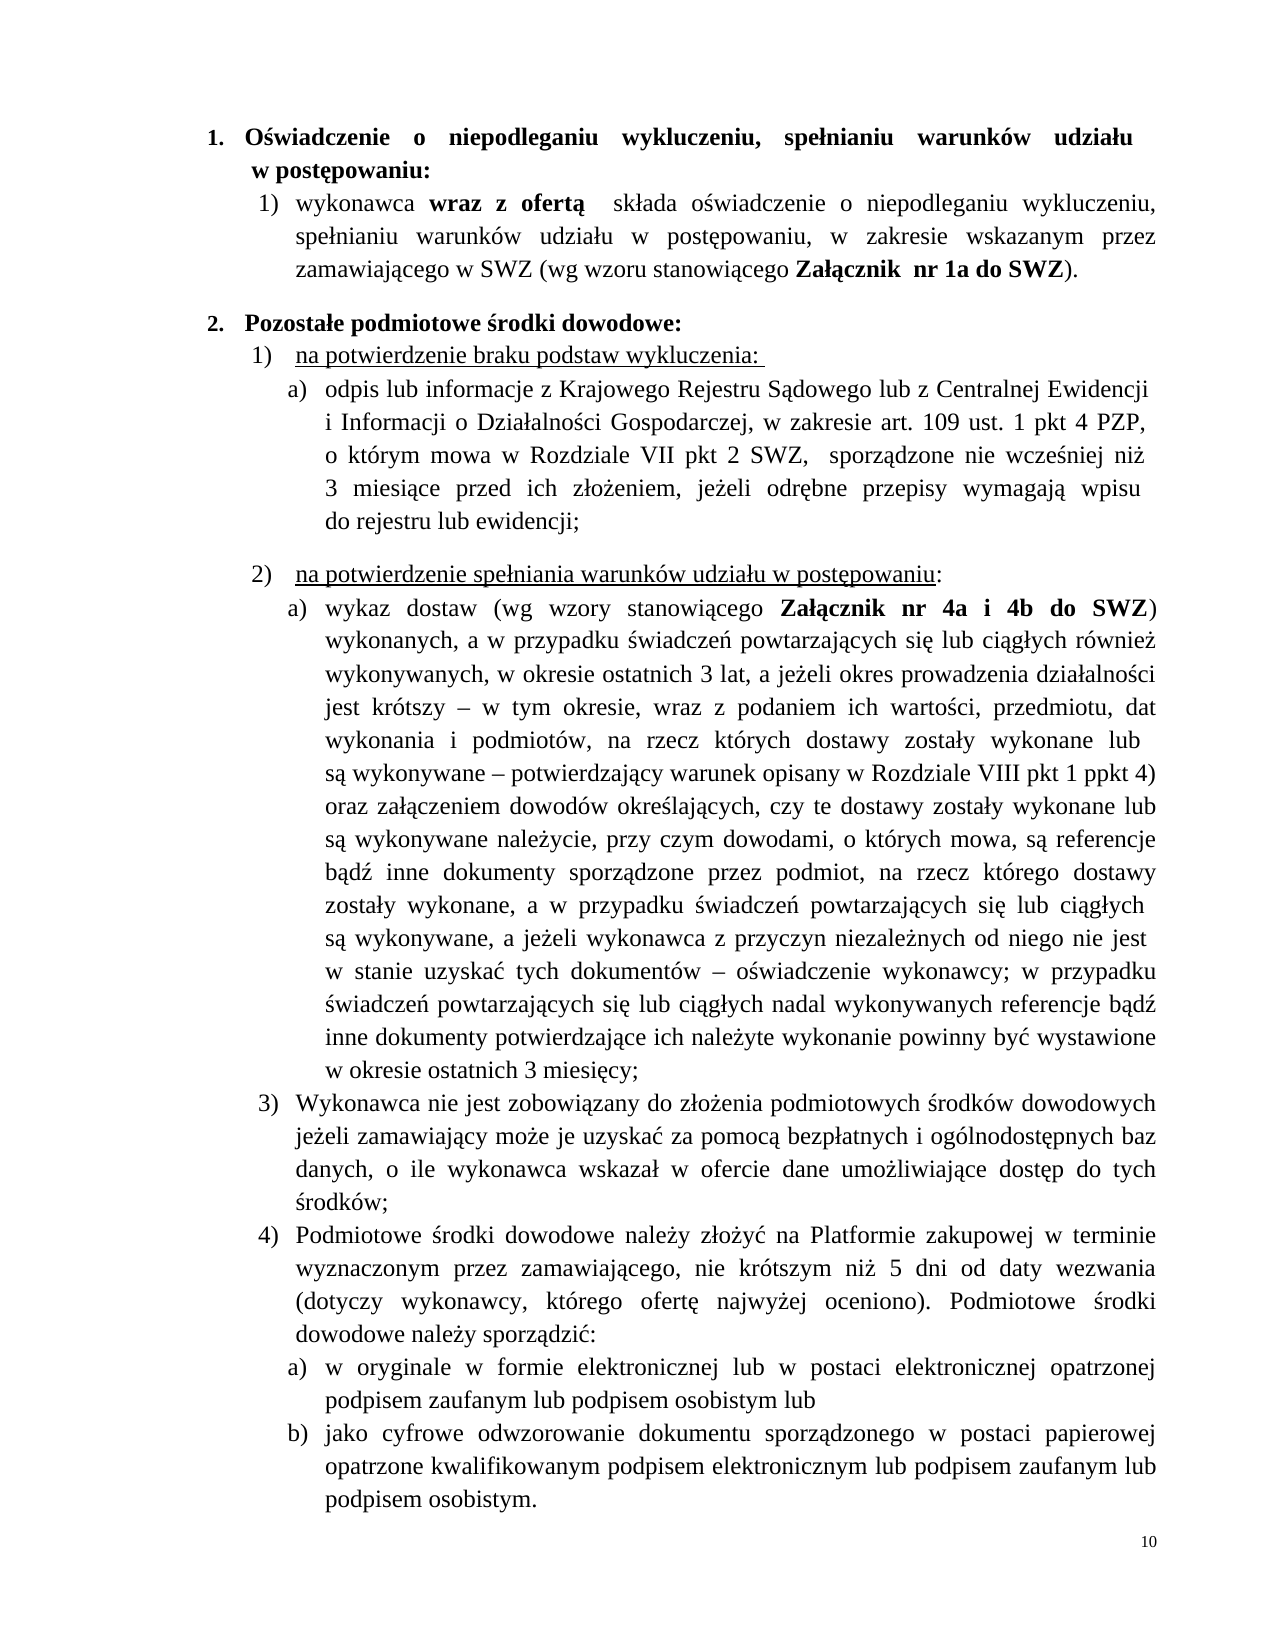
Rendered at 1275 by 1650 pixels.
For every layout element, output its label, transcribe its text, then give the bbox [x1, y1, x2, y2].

list na potwierdzenie braku podstaw wykluczenia: [251, 341, 1157, 369]
list Oświadczenie o niepodleganiu wykluczeniu, spełnianiu warunków udziału w postępowaniu: [207, 122, 1157, 183]
list jako cyfrowe odwzorowanie dokumentu sporządzonego w postaci papierowej opatrzone kwalifikowanym podpisem elektronicznym lub podpisem zaufanym lub podpisem osobistym. [287, 1418, 1157, 1513]
list w oryginale w formie elektronicznej lub w postaci elektronicznej opatrzonej podpisem zaufanym lub podpisem osobistym lub [287, 1352, 1157, 1414]
list wykonawca wraz z ofertą składa oświadczenie o niepodleganiu wykluczeniu, spełnianiu warunków udziału w postępowaniu, w zakresie wskazanym przez zamawiającego w SWZ (wg wzoru stanowiącego Załącznik nr 1a do SWZ). [258, 188, 1157, 282]
list wykaz dostaw (wg wzory stanowiącego Załącznik nr 4a i 4b do SWZ) wykonanych, a w przypadku świadczeń powtarzających się lub ciągłych również wykonywanych, w okresie ostatnich 3 lat, a jeżeli okres prowadzenia działalności jest krótszy – w tym okresie, wraz z podaniem ich wartości, przedmiotu, dat wykonania i podmiotów, na rzecz których dostawy zostały wykonane lub są wykonywane – potwierdzający warunek opisany w Rozdziale VIII pkt 1 ppkt 4) oraz załączeniem dowodów określających, czy te dostawy zostały wykonane lub są wykonywane należycie, przy czym dowodami, o których mowa, są referencje bądź inne dokumenty sporządzone przez podmiot, na rzecz którego dostawy zostały wykonane, a w przypadku świadczeń powtarzających się lub ciągłych są wykonywane, a jeżeli wykonawca z przyczyn niezależnych od niego nie jest w stanie uzyskać tych dokumentów – oświadczenie wykonawcy; w przypadku świadczeń powtarzających się lub ciągłych nadal wykonywanych referencje bądź inne dokumenty potwierdzające ich należyte wykonanie powinny być wystawione w okresie ostatnich 3 miesięcy; [287, 593, 1157, 1084]
list Podmiotowe środki dowodowe należy złożyć na Platformie zakupowej w terminie wyznaczonym przez zamawiającego, nie krótszym niż 5 dni od daty wezwania (dotyczy wykonawcy, którego ofertę najwyżej oceniono). Podmiotowe środki dowodowe należy sporządzić: [258, 1220, 1157, 1348]
list odpis lub informacje z Krajowego Rejestru Sądowego lub z Centralnej Ewidencji i Informacji o Działalności Gospodarczej, w zakresie art. 109 ust. 1 pkt 4 PZP, o którym mowa w Rozdziale VII pkt 2 SWZ, sporządzone nie wcześniej niż 3 miesiące przed ich złożeniem, jeżeli odrębne przepisy wymagają wpisu do rejestru lub ewidencji; [287, 374, 1157, 534]
list Wykonawca nie jest zobowiązany do złożenia podmiotowych środków dowodowych jeżeli zamawiający może je uzyskać za pomocą bezpłatnych i ogólnodostępnych baz danych, o ile wykonawca wskazał w ofercie dane umożliwiające dostęp do tych środków; [258, 1088, 1157, 1216]
list Pozostałe podmiotowe środki dowodowe: [207, 308, 1157, 336]
list na potwierdzenie spełniania warunków udziału w postępowaniu: [251, 559, 1157, 588]
